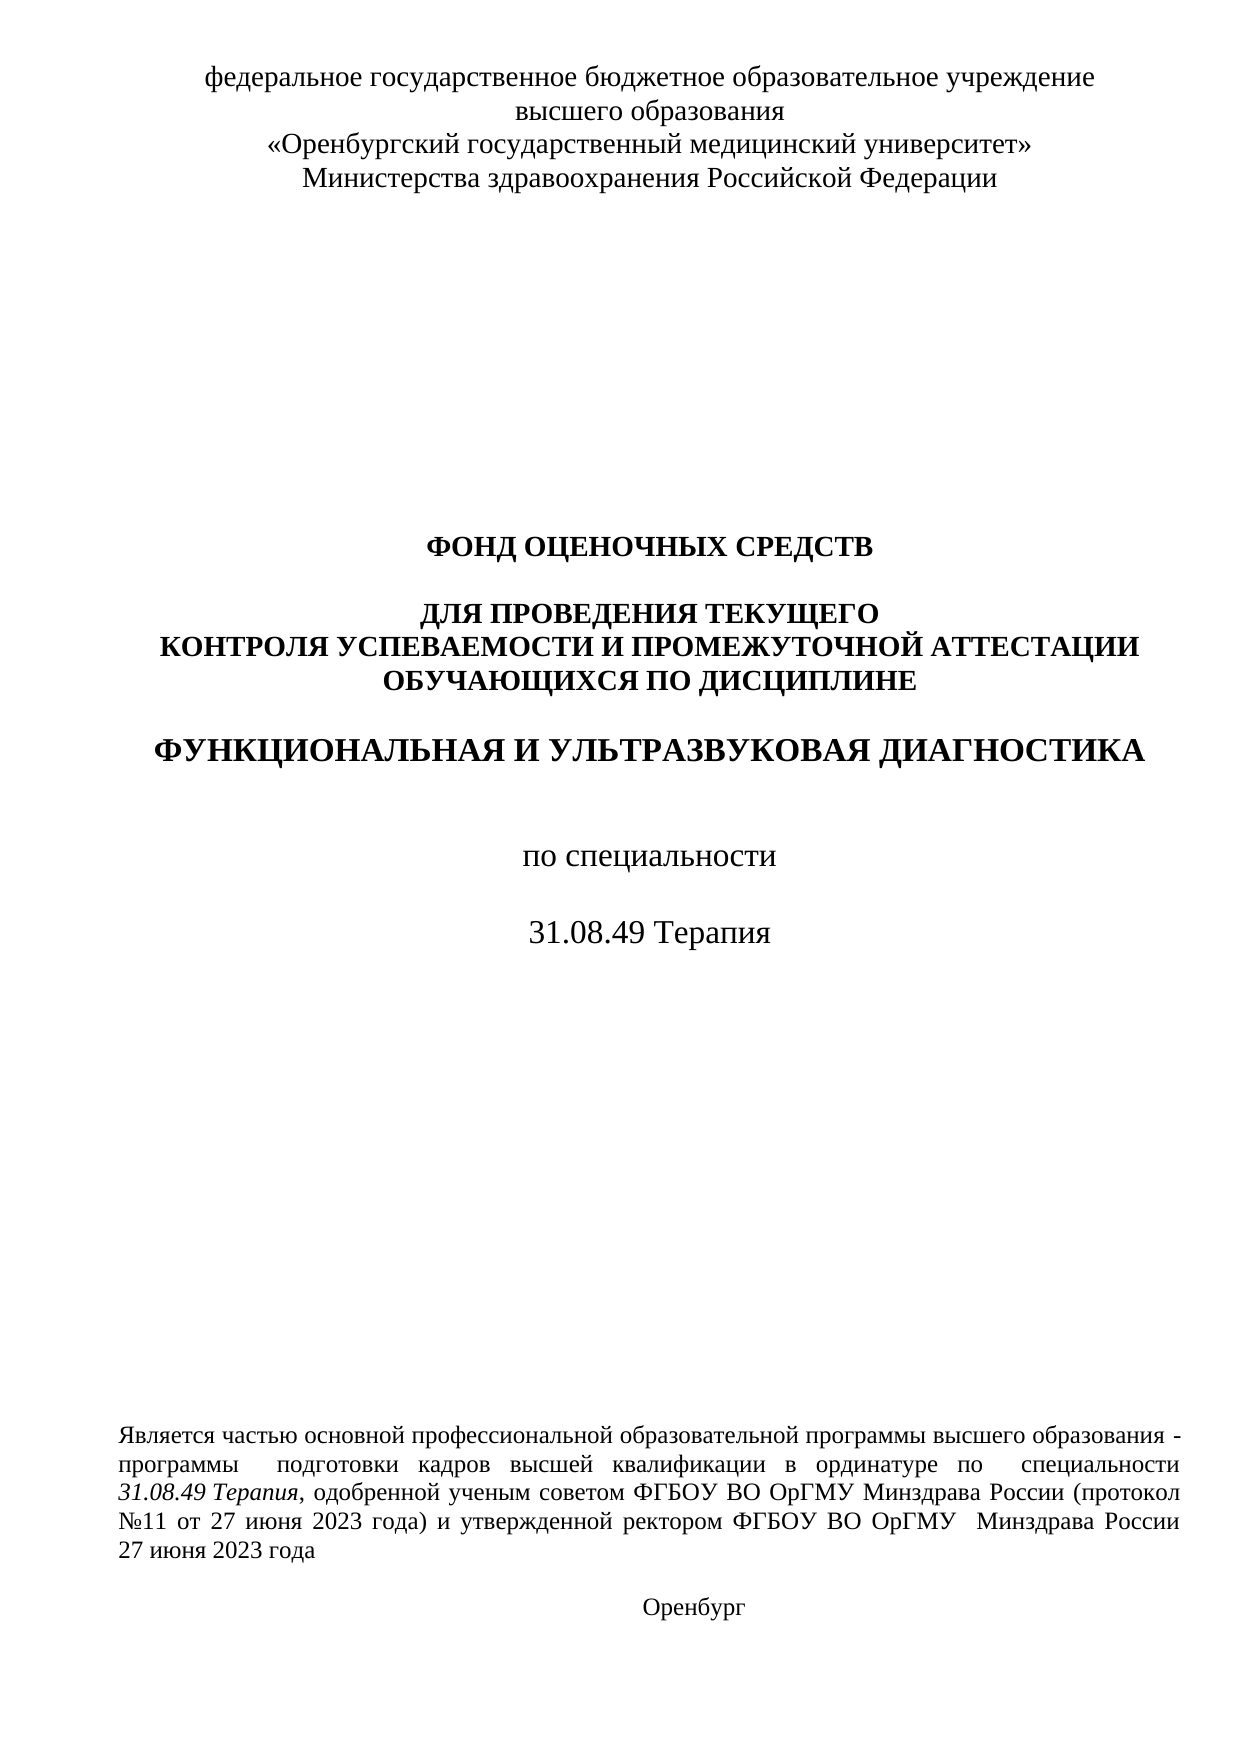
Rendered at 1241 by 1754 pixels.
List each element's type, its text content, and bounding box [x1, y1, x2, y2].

text КОНТРОЛЯ УСПЕВАЕМОСТИ И ПРОМЕЖУТОЧНОЙ АТТЕСТАЦИИ [118, 629, 1181, 663]
text федеральное государственное бюджетное образовательное учреждение [118, 59, 1181, 93]
text Оренбург [133, 1592, 1181, 1621]
text ФОНД ОЦЕНОЧНЫХ СРЕДСТВ [118, 529, 1181, 562]
text Министерства здравоохранения Российской Федерации [118, 160, 1181, 193]
text «Оренбургский государственный медицинский университет» [118, 126, 1181, 160]
text 31.08.49 Терапия [118, 912, 1181, 950]
text высшего образования [118, 93, 1181, 126]
text ОБУЧАЮЩИХСЯ ПО ДИСЦИПЛИНЕ [118, 663, 1181, 696]
text по специальности [118, 835, 1181, 874]
text ФУНКЦИОНАЛЬНАЯ И УЛЬТРАЗВУКОВАЯ ДИАГНОСТИКА [118, 730, 1181, 768]
text ДЛЯ ПРОВЕДЕНИЯ ТЕКУЩЕГО [118, 596, 1181, 629]
text Является частью основной профессиональной образовательной программы высшего образования - программы подготовки кадров высшей квалификации в ординатуре по специальности 31.08.49 Терапия, одобренной ученым советом ФГБОУ ВО ОрГМУ Минздрава России (протокол №11 от 27 июня 2023 года) и утвержденной ректором ФГБОУ ВО ОрГМУ Минздрава России 27 июня 2023 года [118, 1420, 1181, 1564]
